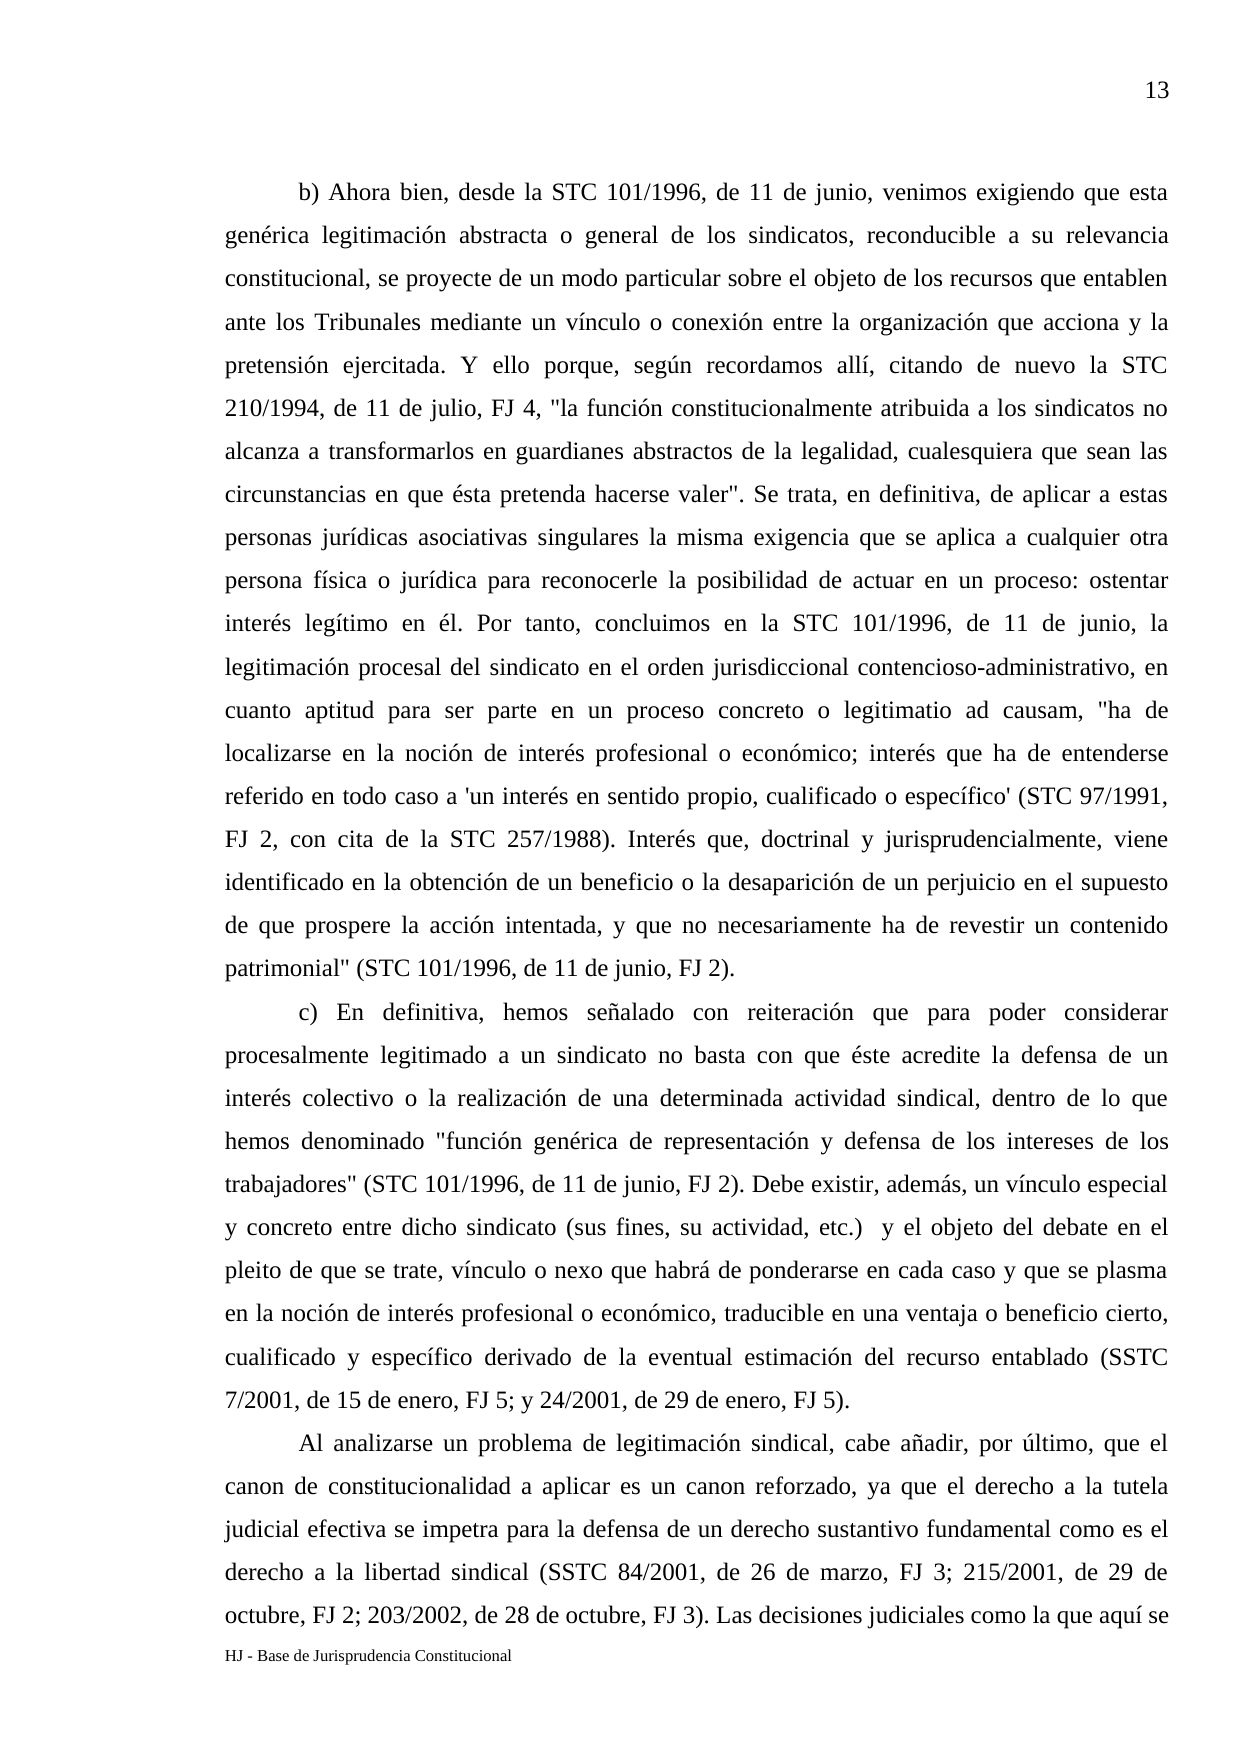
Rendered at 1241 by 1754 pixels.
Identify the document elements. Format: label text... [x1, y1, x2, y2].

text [224, 1428, 1169, 1629]
text b) Ahora bien, desde la STC 101/1996, de 11 de junio, venimos exigiendo que esta genérica legitimación abstracta o general de los sindicatos, reconducible a su relevancia constitucional, se proyecte de un modo particular sobre el objeto de los recursos que entablen ante los Tribunales mediante un vínculo o conexión entre la organización que acciona y la pretensión ejercitada. Y ello porque, según recordamos allí, citando de nuevo la STC 210/1994, de 11 de julio, FJ 4, "la función constitucionalmente atribuida a los sindicatos no alcanza a transformarlos en guardianes abstractos de la legalidad, cualesquiera que sean las circunstancias en que ésta pretenda hacerse valer". Se trata, en definitiva, de aplicar a estas personas jurídicas asociativas singulares la misma exigencia que se aplica a cualquier otra persona física o jurídica para reconocerle la posibilidad de actuar en un proceso: ostentar interés legítimo en él. Por tanto, concluimos en la STC 101/1996, de 11 de junio, la legitimación procesal del sindicato en el orden jurisdiccional contencioso-administrativo, en cuanto aptitud para ser parte en un proceso concreto o legitimatio ad causam, "ha de localizarse en la noción de interés profesional o económico; interés que ha de entenderse referido en todo caso a 'un interés en sentido propio, cualificado o específico' (STC 97/1991, FJ 2, con cita de la STC 257/1988). Interés que, doctrinal y jurisprudencialmente, viene identificado en la obtención de un beneficio o la desaparición de un perjuicio en el supuesto de que prospere la acción intentada, y que no necesariamente ha de revestir un contenido patrimonial" (STC 101/1996, de 11 de junio, FJ 2). [224, 177, 1169, 982]
text c) En definitiva, hemos señalado con reiteración que para poder considerar procesalmente legitimado a un sindicato no basta con que éste acredite la defensa de un interés colectivo o la realización de una determinada actividad sindical, dentro de lo que hemos denominado "función genérica de representación y defensa de los intereses de los trabajadores" (STC 101/1996, de 11 de junio, FJ 2). Debe existir, además, un vínculo especial y concreto entre dicho sindicato (sus fines, su actividad, etc.) y el objeto del debate en el pleito de que se trate, vínculo o nexo que habrá de ponderarse en cada caso y que se plasma en la noción de interés profesional o económico, traducible en una ventaja o beneficio cierto, cualificado y específico derivado de la eventual estimación del recurso entablado (SSTC 7/2001, de 15 de enero, FJ 5; y 24/2001, de 29 de enero, FJ 5). [224, 997, 1169, 1413]
